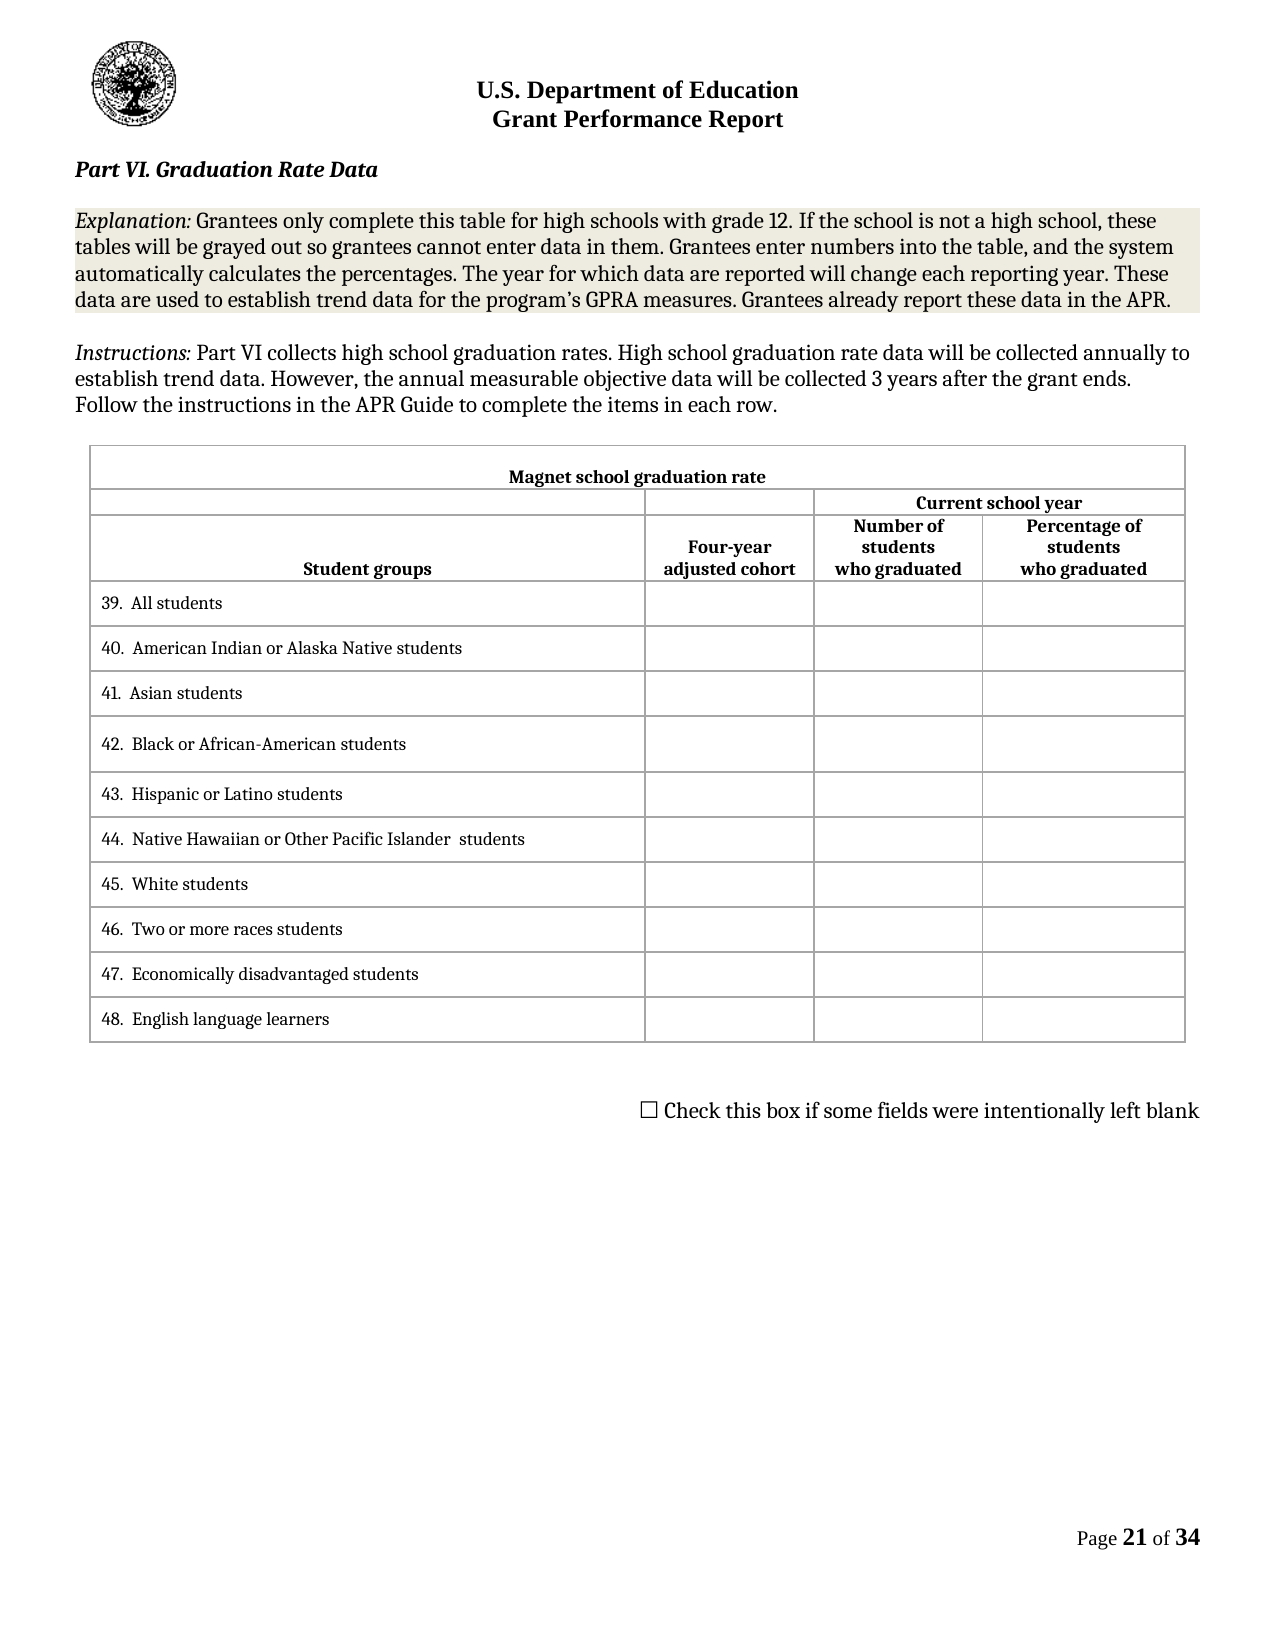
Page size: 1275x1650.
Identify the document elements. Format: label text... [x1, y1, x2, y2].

table_cell 46. Two or more races students [91, 908, 644, 951]
table_cell 40. American Indian or Alaska Native students [91, 627, 644, 670]
table_cell [815, 627, 982, 670]
table_cell [815, 863, 982, 906]
table_cell 48. English language learners [91, 998, 644, 1041]
table_cell [646, 908, 813, 951]
table_cell [983, 863, 1184, 906]
table_cell Four-year adjusted cohort [646, 516, 813, 580]
table_cell [983, 773, 1184, 816]
table_cell [646, 490, 813, 514]
table_cell [646, 717, 813, 771]
table_cell [815, 908, 982, 951]
table_cell [983, 998, 1184, 1041]
table_cell [983, 672, 1184, 715]
table_cell [815, 953, 982, 996]
table_cell Student groups [91, 516, 644, 580]
table_cell [815, 672, 982, 715]
table_cell [815, 717, 982, 771]
table_cell [646, 818, 813, 861]
table_cell 45. White students [91, 863, 644, 906]
table_cell [646, 998, 813, 1041]
table_cell [646, 582, 813, 625]
text Check this box if some fields were intentionally left blank [75, 1094, 1200, 1125]
table_cell [646, 627, 813, 670]
table_cell [815, 773, 982, 816]
table_cell [646, 672, 813, 715]
table_cell [815, 582, 982, 625]
table_cell [815, 998, 982, 1041]
text Part VI. Graduation Rate Data [75, 157, 1200, 183]
table_cell 44. Native Hawaiian or Other Pacific Islander students [91, 818, 644, 861]
table_cell [646, 773, 813, 816]
table_cell Number of students who graduated [815, 516, 982, 580]
table_cell [983, 582, 1184, 625]
table_cell [983, 818, 1184, 861]
table_cell [646, 863, 813, 906]
text Explanation: Grantees only complete this table for high schools with grade 12. If the school is not a high school, these tables will be grayed out so grantees cannot enter data in them. Grantees enter numbers into the table, and the system automatically calculates the percentages. The year for which data are reported will change each reporting year. These data are used to establish trend data for the program’s GPRA measures. Grantees already report these data in the APR. [75, 208, 1200, 313]
table_cell 42. Black or African-American students [91, 717, 644, 771]
table_cell [983, 627, 1184, 670]
table_cell 39. All students [91, 582, 644, 625]
table_cell Current school year [815, 490, 1184, 514]
table_cell [91, 490, 644, 514]
table_cell Percentage of students who graduated [983, 516, 1184, 580]
table_cell [815, 818, 982, 861]
table_cell [646, 953, 813, 996]
table_cell [983, 953, 1184, 996]
table_cell [983, 717, 1184, 771]
table_cell 47. Economically disadvantaged students [91, 953, 644, 996]
table_cell 41. Asian students [91, 672, 644, 715]
table_cell 43. Hispanic or Latino students [91, 773, 644, 816]
text Instructions: Part VI collects high school graduation rates. High school graduation rate data will be collected annually to establish trend data. However, the annual measurable objective data will be collected 3 years after the grant ends. Follow the instructions in the APR Guide to complete the items in each row. [75, 339, 1200, 418]
table_cell [983, 908, 1184, 951]
table_header Magnet school graduation rate [91, 446, 1184, 488]
